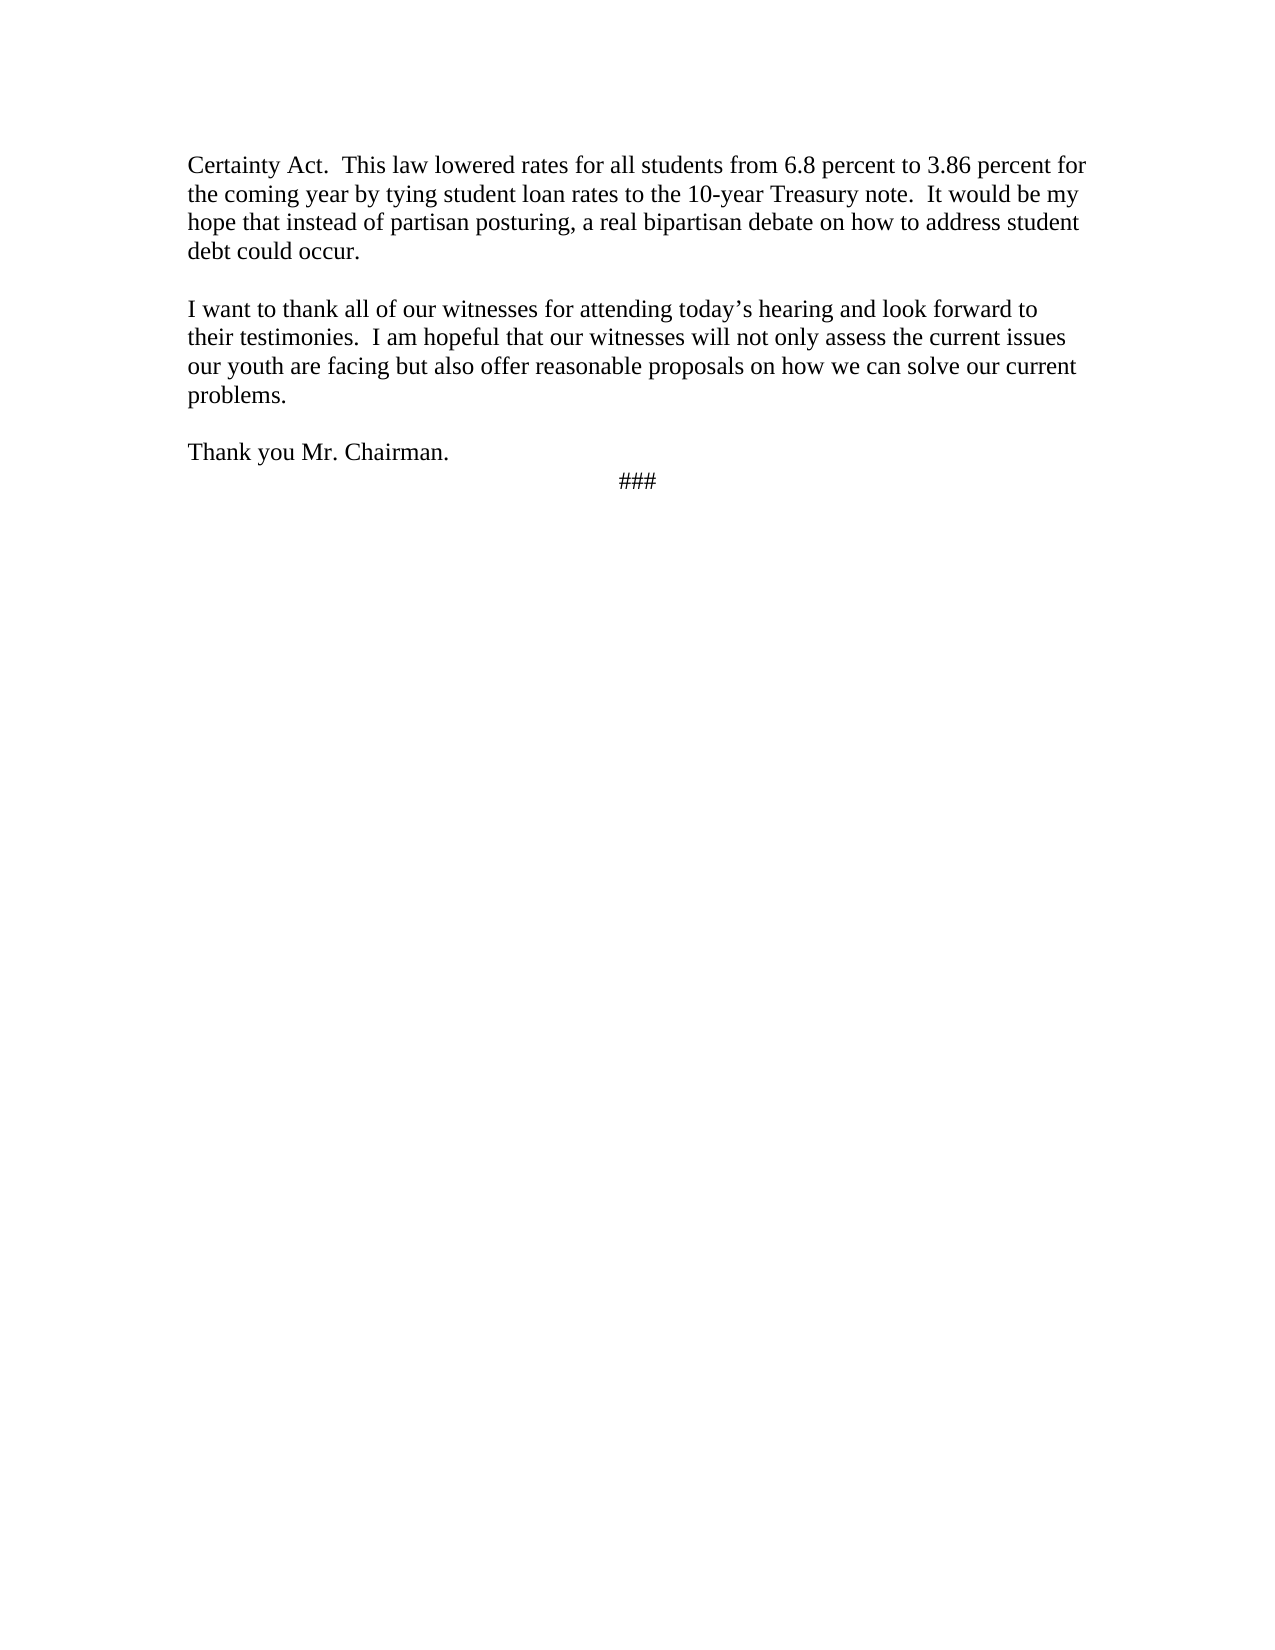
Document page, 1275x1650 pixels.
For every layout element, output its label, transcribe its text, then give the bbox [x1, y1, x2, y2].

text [187, 150, 1087, 265]
text I want to thank all of our witnesses for attending today’s hearing and look forward to their testimonies. I am hopeful that our witnesses will not only assess the current issues our youth are facing but also offer reasonable proposals on how we can solve our current problems. [187, 294, 1087, 409]
text Thank you Mr. Chairman. [187, 437, 1087, 466]
text ### [187, 466, 1087, 495]
